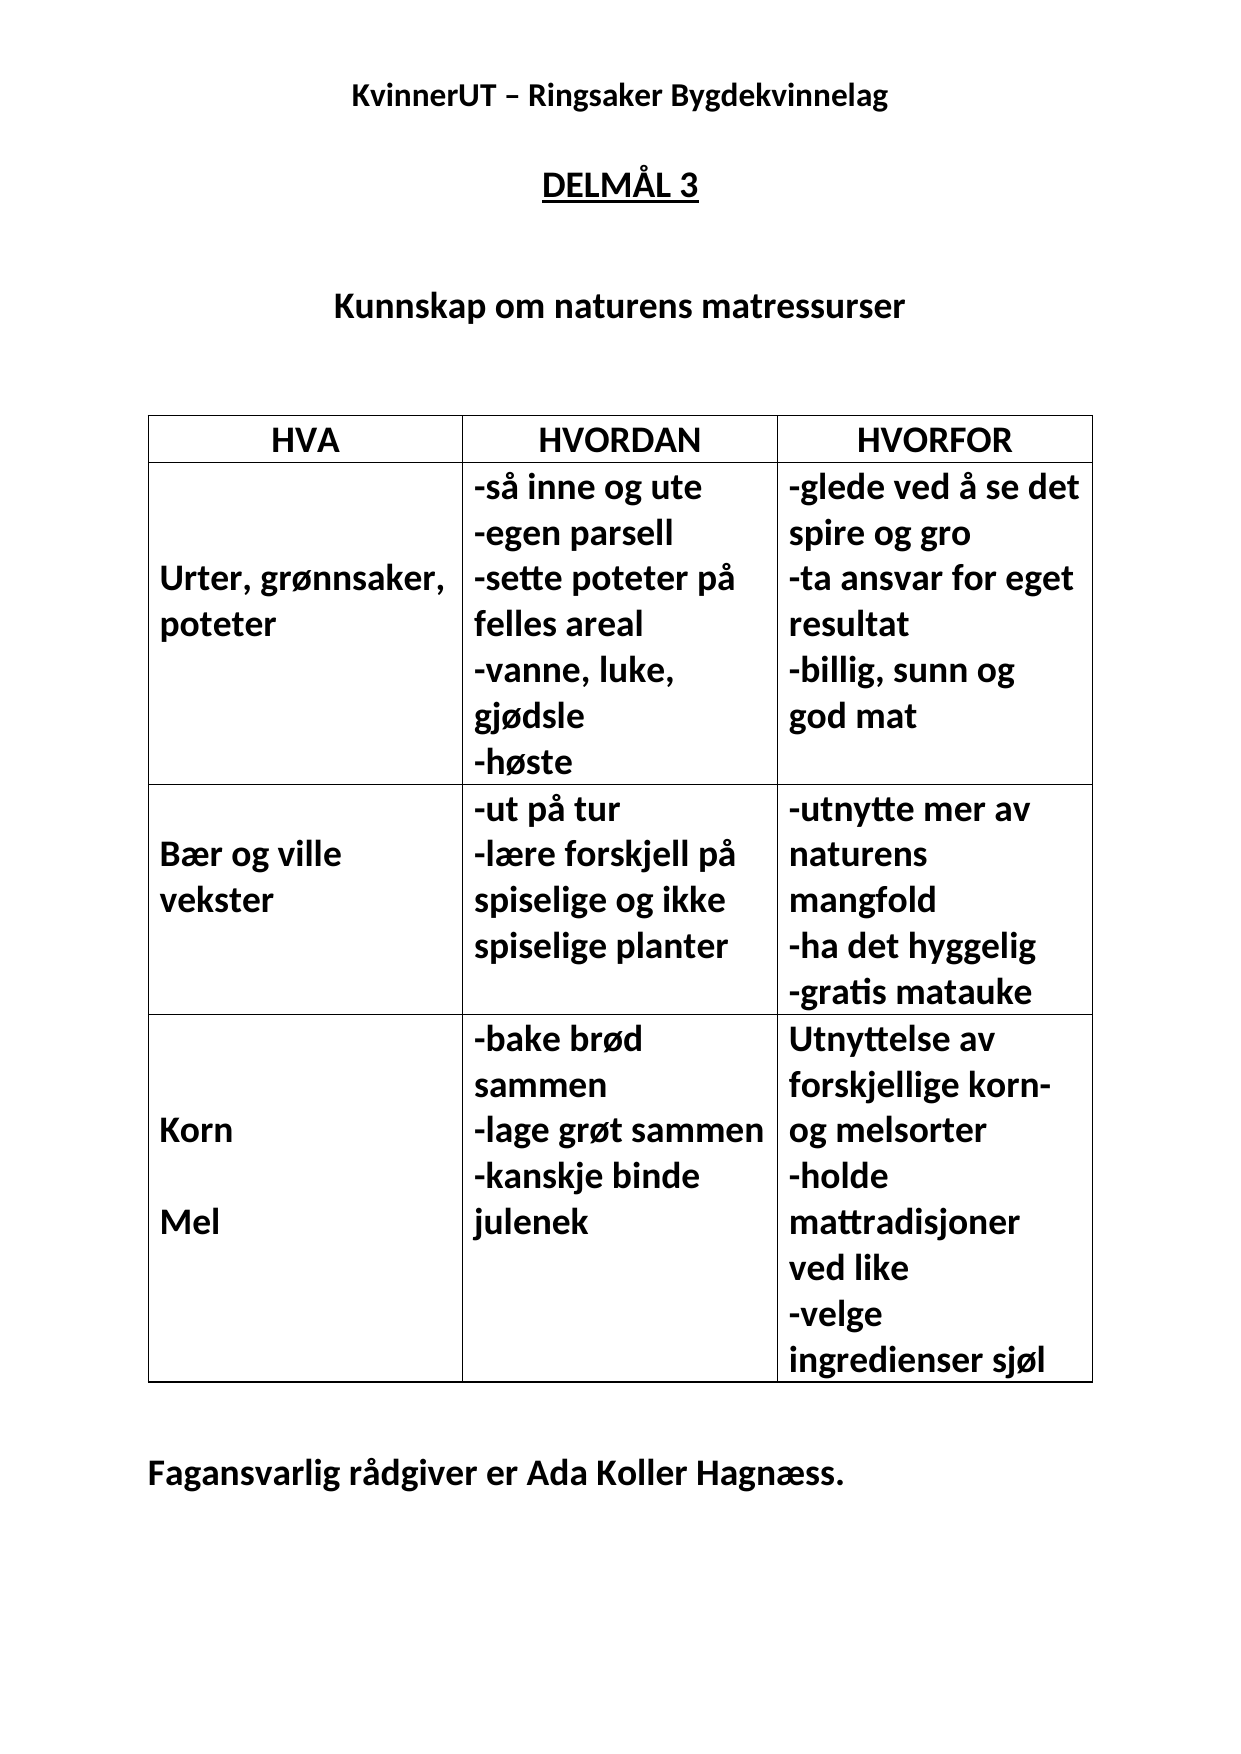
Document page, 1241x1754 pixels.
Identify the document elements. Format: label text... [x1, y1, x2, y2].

table_cell -utnytte mer av naturens mangfold -ha det hyggelig -gratis matauke [778, 785, 1092, 1014]
table_cell Korn Mel [149, 1015, 462, 1381]
table_cell -ut på tur -lære forskjell på spiselige og ikke spiselige planter [463, 785, 777, 1014]
table_cell Urter, grønnsaker, poteter [149, 463, 462, 783]
table_header HVA [149, 416, 462, 462]
table_cell Bær og ville vekster [149, 785, 462, 1014]
table_header HVORFOR [778, 416, 1092, 462]
table_cell -bake brød sammen -lage grøt sammen -kanskje binde julenek [463, 1015, 777, 1381]
table_cell -glede ved å se det spire og gro -ta ansvar for eget resultat -billig, sunn og god mat [778, 463, 1092, 783]
text DELMÅL 3 [148, 161, 1093, 207]
table_cell -så inne og ute -egen parsell -sette poteter på felles areal -vanne, luke, gjødsle -høste [463, 463, 777, 783]
table_cell Utnyttelse av forskjellige korn- og melsorter -holde mattradisjoner ved like -velge ingredienser sjøl [778, 1015, 1092, 1381]
table_header HVORDAN [463, 416, 777, 462]
text Kunnskap om naturens matressurser [148, 282, 1093, 328]
text Fagansvarlig rådgiver er Ada Koller Hagnæss. [148, 1449, 1093, 1494]
